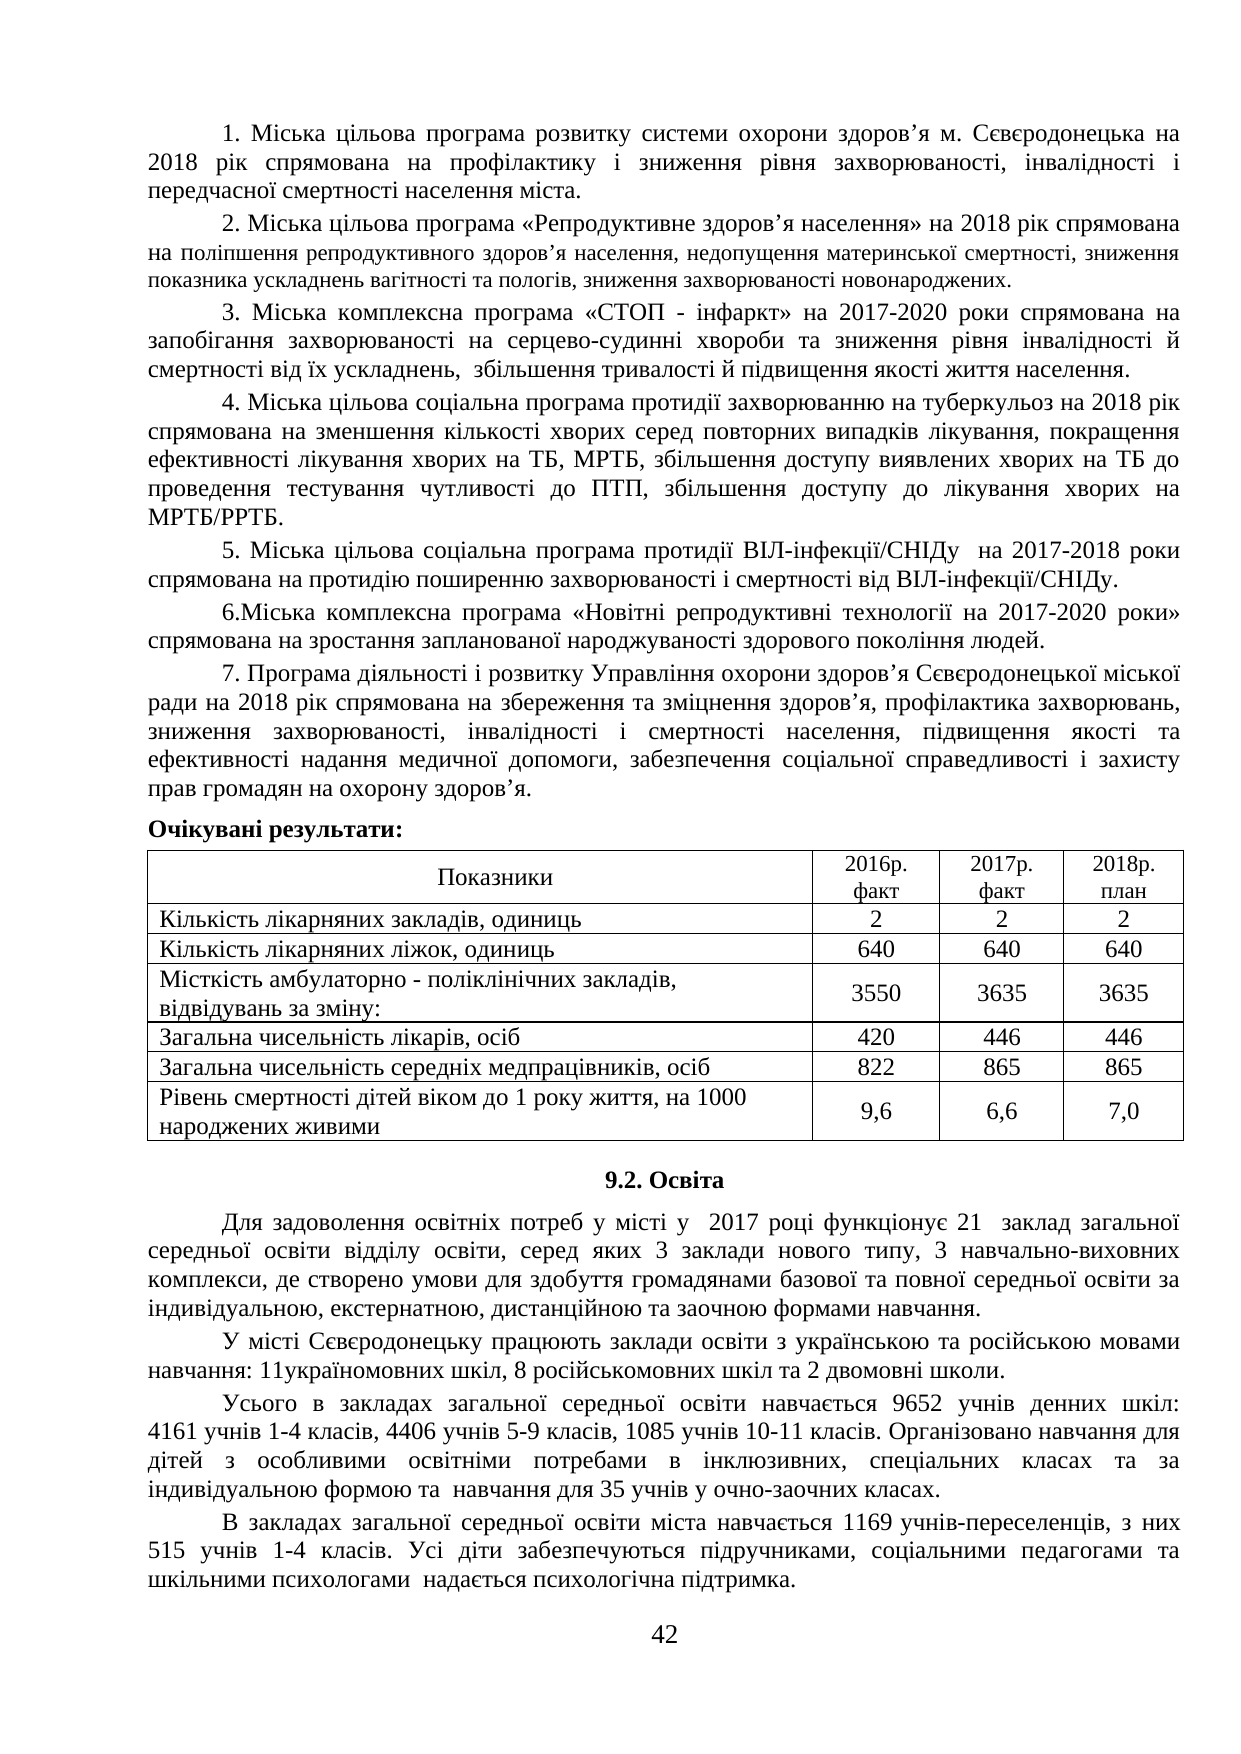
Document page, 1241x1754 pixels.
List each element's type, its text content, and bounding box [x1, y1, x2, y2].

table_cell 865 [1064, 1052, 1183, 1081]
table_cell Кількість лікарняних закладів, одиниць [148, 904, 812, 933]
table_cell 865 [940, 1052, 1063, 1081]
table_cell Загальна чисельність середніх медпрацівників, осіб [148, 1052, 812, 1081]
table_cell 640 [940, 934, 1063, 963]
table_cell 3550 [813, 964, 939, 1021]
text 7. Програма діяльності і розвитку Управління охорони здоров’я Сєвєродонецької міської ради на 2018 рік спрямована на збереження та зміцнення здоров’я, профілактика захворювань, зниження захворюваності, інвалідності і смертності населення, підвищення якості та ефективності надання медичної допомоги, забезпечення соціальної справедливості і захисту прав громадян на охорону здоров’я. [148, 658, 1181, 802]
table_cell 6,6 [940, 1082, 1063, 1139]
text 1. Міська цільова програма розвитку системи охорони здоров’я м. Сєвєродонецька на 2018 рік спрямована на профілактику і зниження рівня захворюваності, інвалідності і передчасної смертності населення міста. [148, 118, 1181, 204]
table_cell 446 [940, 1023, 1063, 1051]
table_header 2018р. план [1064, 851, 1183, 903]
text 5. Міська цільова соціальна програма протидії ВІЛ-інфекції/СНІДу на 2017-2018 роки спрямована на протидію поширенню захворюваності і смертності від ВІЛ-інфекції/СНІДу. [148, 535, 1181, 592]
table_header 2017р. факт [940, 851, 1063, 903]
table_cell 2 [1064, 904, 1183, 933]
text У місті Сєвєродонецьку працюють заклади освіти з українською та російською мовами навчання: 11україномовних шкіл, 8 російськомовних шкіл та 2 двомовні школи. [148, 1326, 1181, 1383]
table_cell 9,6 [813, 1082, 939, 1139]
table_cell Загальна чисельність лікарів, осіб [148, 1023, 812, 1051]
subtitle 9.2. Освіта [148, 1166, 1181, 1194]
table_cell Кількість лікарняних ліжок, одиниць [148, 934, 812, 963]
table_header 2016р. факт [813, 851, 939, 903]
table_cell 640 [1064, 934, 1183, 963]
text 2. Міська цільова програма «Репродуктивне здоров’я населення» на 2018 рік спрямована на поліпшення репродуктивного здоров’я населення, недопущення материнської смертності, зниження показника ускладнень вагітності та пологів, зниження захворюваності новонароджених. [148, 208, 1181, 292]
table_cell 2 [940, 904, 1063, 933]
text 3. Міська комплексна програма «СТОП - інфаркт» на 2017-2020 роки спрямована на запобігання захворюваності на серцево-судинні хвороби та зниження рівня інвалідності й смертності від їх ускладнень, збільшення тривалості й підвищення якості життя населення. [148, 297, 1181, 383]
text Усього в закладах загальної середньої освіти навчається 9652 учнів денних шкіл: 4161 учнів 1-4 класів, 4406 учнів 5-9 класів, 1085 учнів 10-11 класів. Організовано навчання для дітей з особливими освітніми потребами в інклюзивних, спеціальних класах та за індивідуальною формою та навчання для 35 учнів у очно-заочних класах. [148, 1388, 1181, 1503]
table_cell 420 [813, 1023, 939, 1051]
table_cell 3635 [940, 964, 1063, 1021]
text Для задоволення освітніх потреб у місті у 2017 році функціонує 21 заклад загальної середньої освіти відділу освіти, серед яких 3 заклади нового типу, 3 навчально-виховних комплекси, де створено умови для здобуття громадянами базової та повної середньої освіти за індивідуальною, екстернатною, дистанційною та заочною формами навчання. [148, 1207, 1181, 1322]
text 4. Міська цільова соціальна програма протидії захворюванню на туберкульоз на 2018 рік спрямована на зменшення кількості хворих серед повторних випадків лікування, покращення ефективності лікування хворих на ТБ, МРТБ, збільшення доступу виявлених хворих на ТБ до проведення тестування чутливості до ПТП, збільшення доступу до лікування хворих на МРТБ/РРТБ. [148, 387, 1181, 531]
table_cell 3635 [1064, 964, 1183, 1021]
text В закладах загальної середньої освіти міста навчається 1169 учнів-переселенців, з них 515 учнів 1-4 класів. Усі діти забезпечуються підручниками, соціальними педагогами та шкільними психологами надається психологічна підтримка. [148, 1507, 1181, 1593]
table_cell 2 [813, 904, 939, 933]
table_cell Рівень смертності дітей віком до 1 року життя, на 1000 народжених живими [148, 1082, 812, 1139]
table_cell 640 [813, 934, 939, 963]
table_cell 7,0 [1064, 1082, 1183, 1139]
text 6.Міська комплексна програма «Новітні репродуктивні технології на 2017-2020 роки» спрямована на зростання запланованої народжуваності здорового покоління людей. [148, 597, 1181, 654]
table_cell Місткість амбулаторно - поліклінічних закладів, відвідувань за зміну: [148, 964, 812, 1021]
table_header Показники [148, 851, 812, 903]
table_cell 446 [1064, 1023, 1183, 1051]
table_cell 822 [813, 1052, 939, 1081]
text Очікувані результати: [148, 814, 1181, 843]
